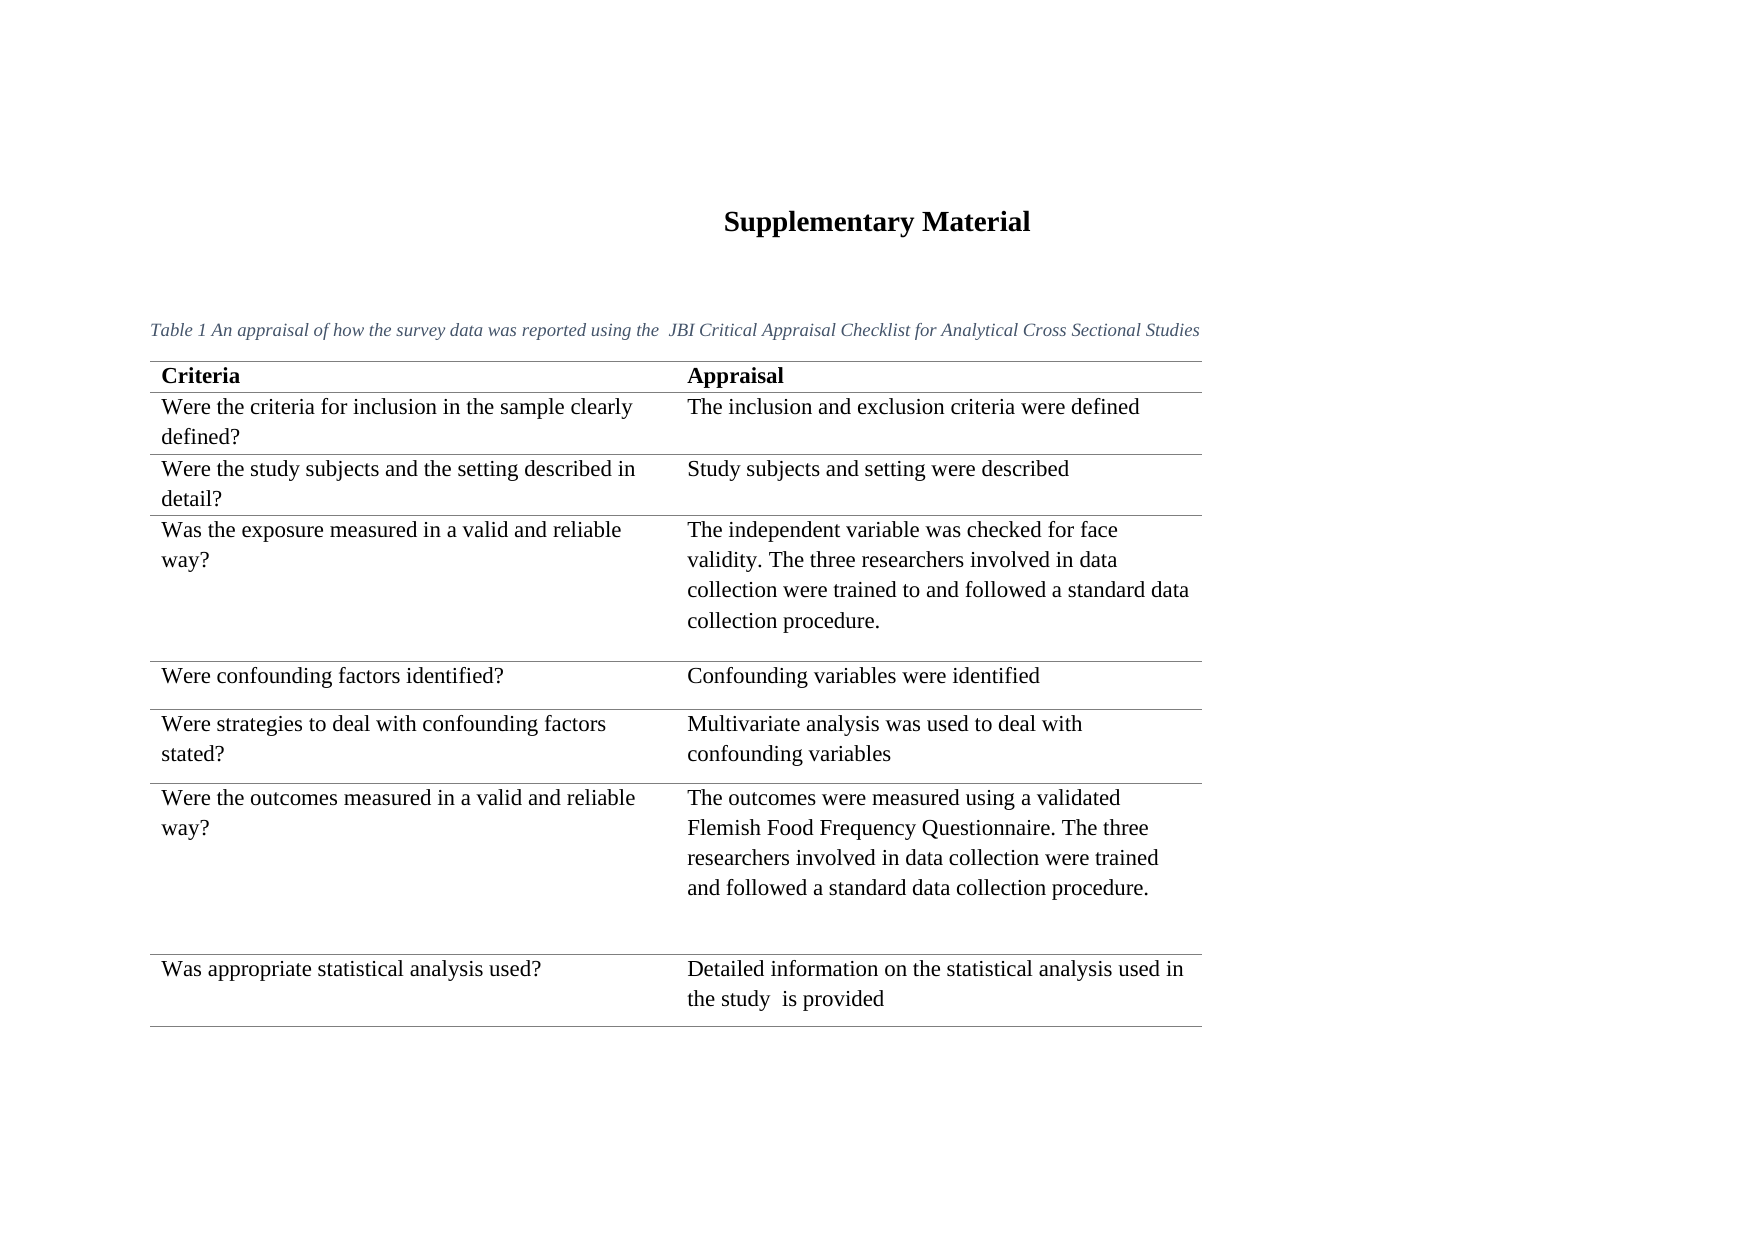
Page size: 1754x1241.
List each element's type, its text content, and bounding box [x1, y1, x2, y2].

table_cell Was appropriate statistical analysis used? [150, 955, 676, 1026]
text Supplementary Material [150, 204, 1604, 237]
table_cell Was the exposure measured in a valid and reliable way? [150, 516, 676, 661]
table_cell Were the outcomes measured in a valid and reliable way? [150, 784, 676, 953]
table_cell Study subjects and setting were described [676, 455, 1202, 515]
table_cell Confounding variables were identified [676, 662, 1202, 709]
table_cell The outcomes were measured using a validated Flemish Food Frequency Questionnaire. The three researchers involved in data collection were trained and followed a standard data collection procedure. [676, 784, 1202, 953]
table_cell Were the criteria for inclusion in the sample clearly defined? [150, 393, 676, 454]
table_cell Multivariate analysis was used to deal with confounding variables [676, 710, 1202, 783]
table_cell Were the study subjects and the setting described in detail? [150, 455, 676, 515]
table_cell Were strategies to deal with confounding factors stated? [150, 710, 676, 783]
table_cell The inclusion and exclusion criteria were defined [676, 393, 1202, 454]
table_cell Detailed information on the statistical analysis used in the study is provided [676, 955, 1202, 1026]
table_header Appraisal [676, 362, 1202, 392]
table_header Criteria [150, 362, 676, 392]
text Table 1 An appraisal of how the survey data was reported using the JBI Critical Appraisal Checklist for Analytical Cross Sectional Studies [150, 318, 1604, 340]
table_cell Were confounding factors identified? [150, 662, 676, 709]
table_cell The independent variable was checked for face validity. The three researchers involved in data collection were trained to and followed a standard data collection procedure. [676, 516, 1202, 661]
